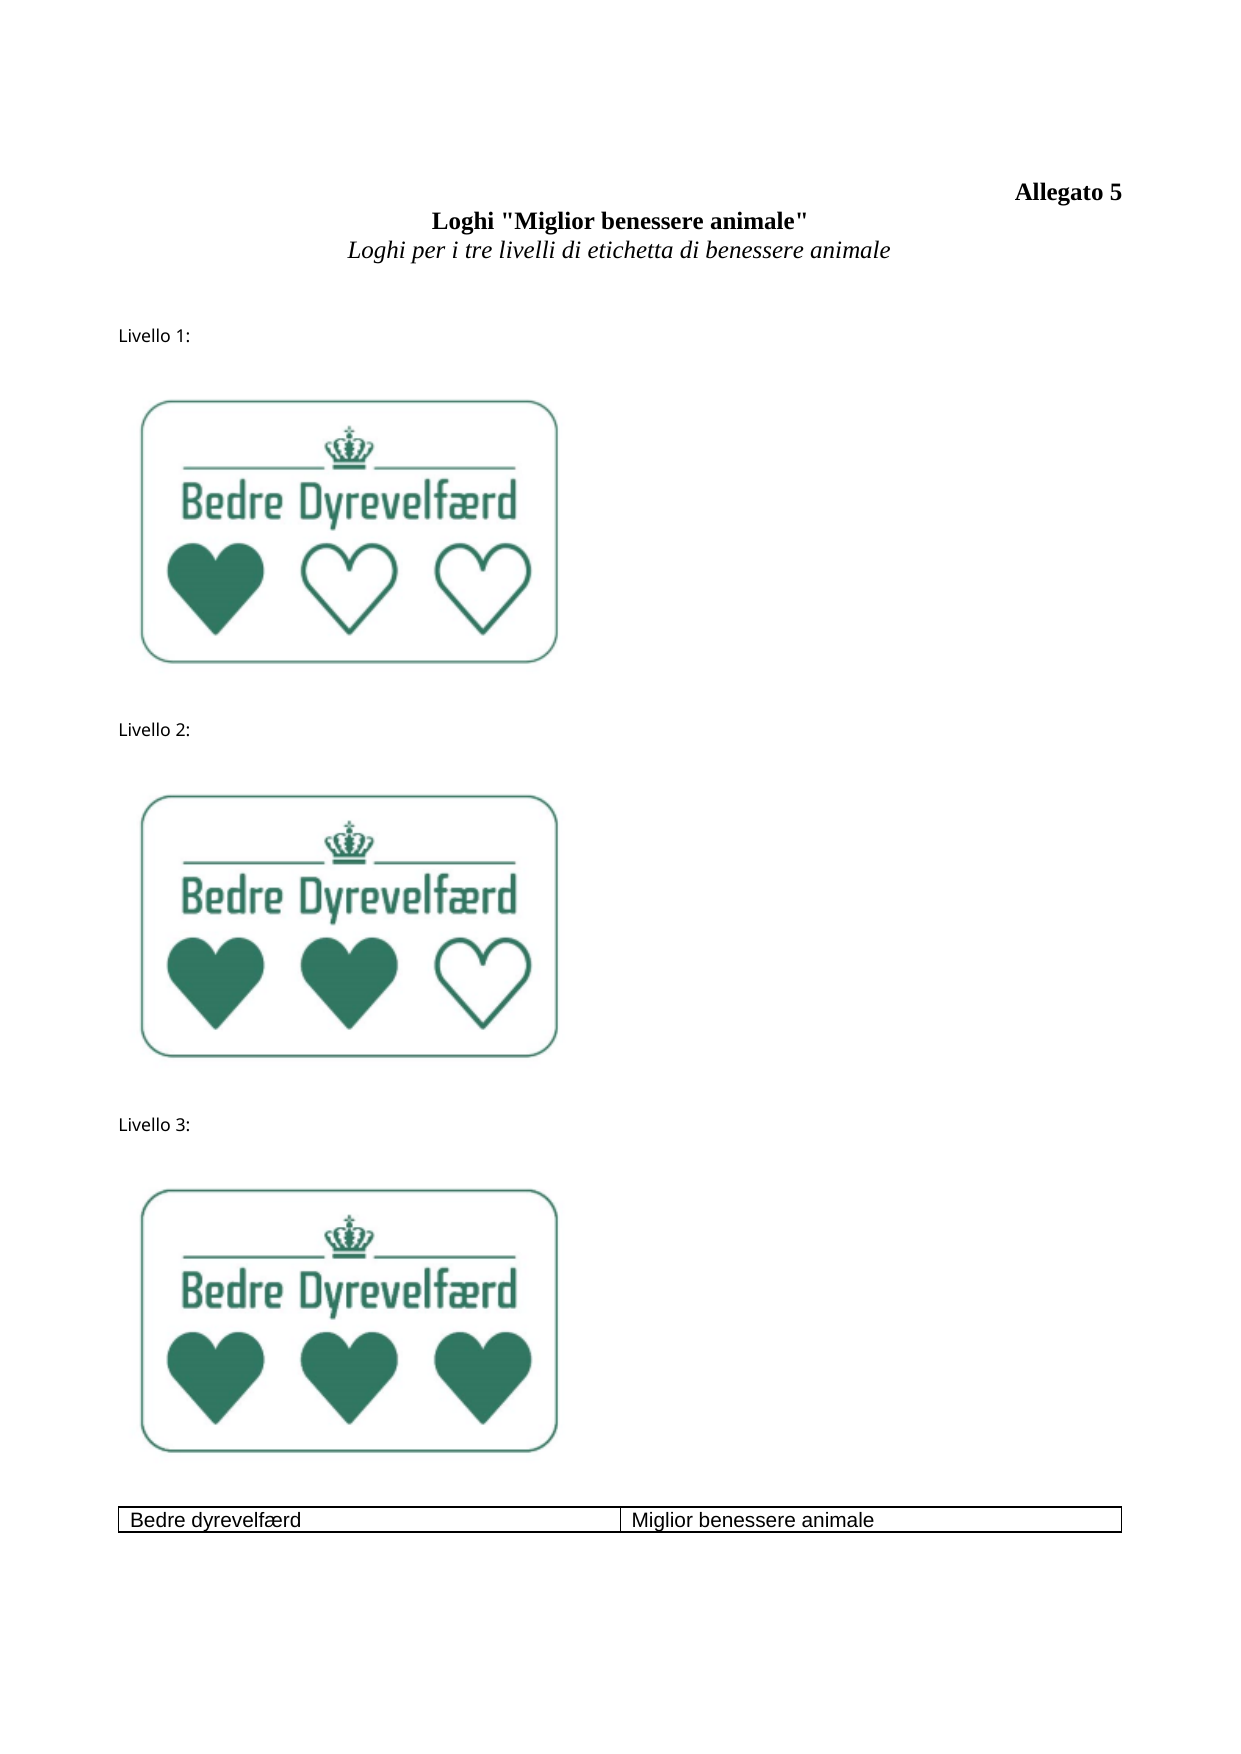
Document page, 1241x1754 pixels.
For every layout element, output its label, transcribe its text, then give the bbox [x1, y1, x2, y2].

table_header Bedre dyrevelfærd [119, 1508, 620, 1531]
table_header Miglior benessere animale [621, 1508, 1121, 1531]
text Livello 1: [118, 324, 1122, 348]
picture [118, 1165, 583, 1478]
text Loghi "Miglior benessere animale" [118, 206, 1122, 235]
text Livello 3: [118, 1112, 1122, 1136]
picture [118, 771, 583, 1083]
text Allegato 5 [118, 177, 1122, 206]
picture [118, 377, 583, 689]
text Livello 2: [118, 718, 1122, 742]
text Loghi per i tre livelli di etichetta di benessere animale [118, 235, 1122, 263]
